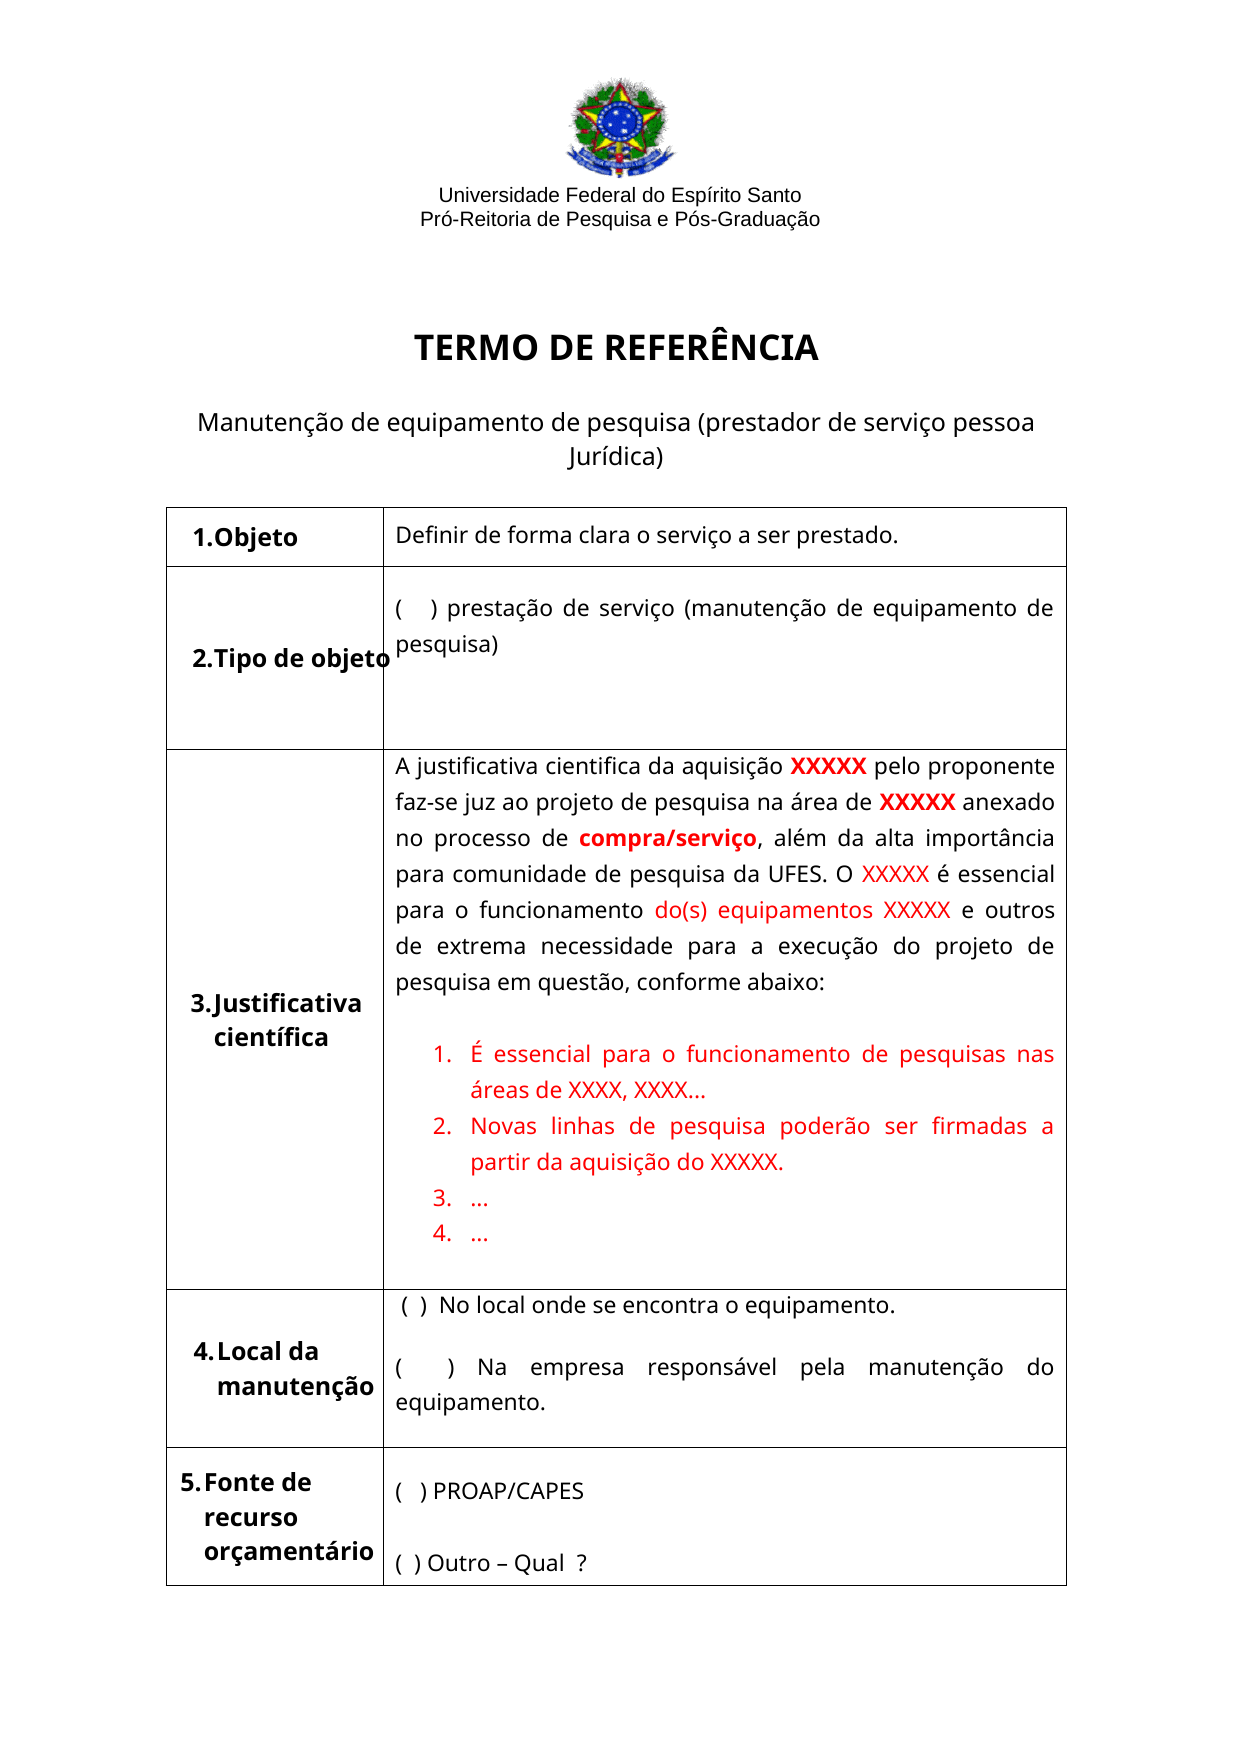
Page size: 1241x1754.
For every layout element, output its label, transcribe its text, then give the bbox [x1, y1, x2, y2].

picture [559, 73, 682, 184]
table_cell Fonte de recurso orçamentário [167, 1448, 383, 1584]
table_cell ( ) prestação de serviço (manutenção de equipamento de pesquisa) [384, 567, 1066, 749]
table_cell ( ) No local onde se encontra o equipamento. ( ) Na empresa responsável pela manutenção do equipamento. [384, 1290, 1066, 1447]
table_cell Definir de forma clara o serviço a ser prestado. [384, 508, 1066, 566]
table_cell Local da manutenção [167, 1290, 383, 1447]
table_cell Tipo de objeto [167, 567, 383, 749]
table_header TERMO DE REFERÊNCIA Manutenção de equipamento de pesquisa (prestador de serviço pessoa Jurídica) [166, 289, 1066, 507]
table_cell Objeto [167, 508, 383, 566]
table_cell ( ) PROAP/CAPES ( ) Outro – Qual ? [384, 1448, 1066, 1584]
table_cell A justificativa cientifica da aquisição XXXXX pelo proponente faz-se juz ao projeto de pesquisa na área de XXXXX anexado no processo de compra/serviço, além da alta importância para comunidade de pesquisa da UFES. O XXXXX é essencial para o funcionamento do(s) equipamentos XXXXX e outros de extrema necessidade para a execução do projeto de pesquisa em questão, conforme abaixo: 1. É essencial para o funcionamento de pesquisas nas áreas de XXXX, XXXX... 2. Novas linhas de pesquisa poderão ser firmadas a partir da aquisição do XXXXX. 3. ... 4. ... [384, 750, 1066, 1288]
table_cell Justificativa científica [167, 750, 383, 1288]
